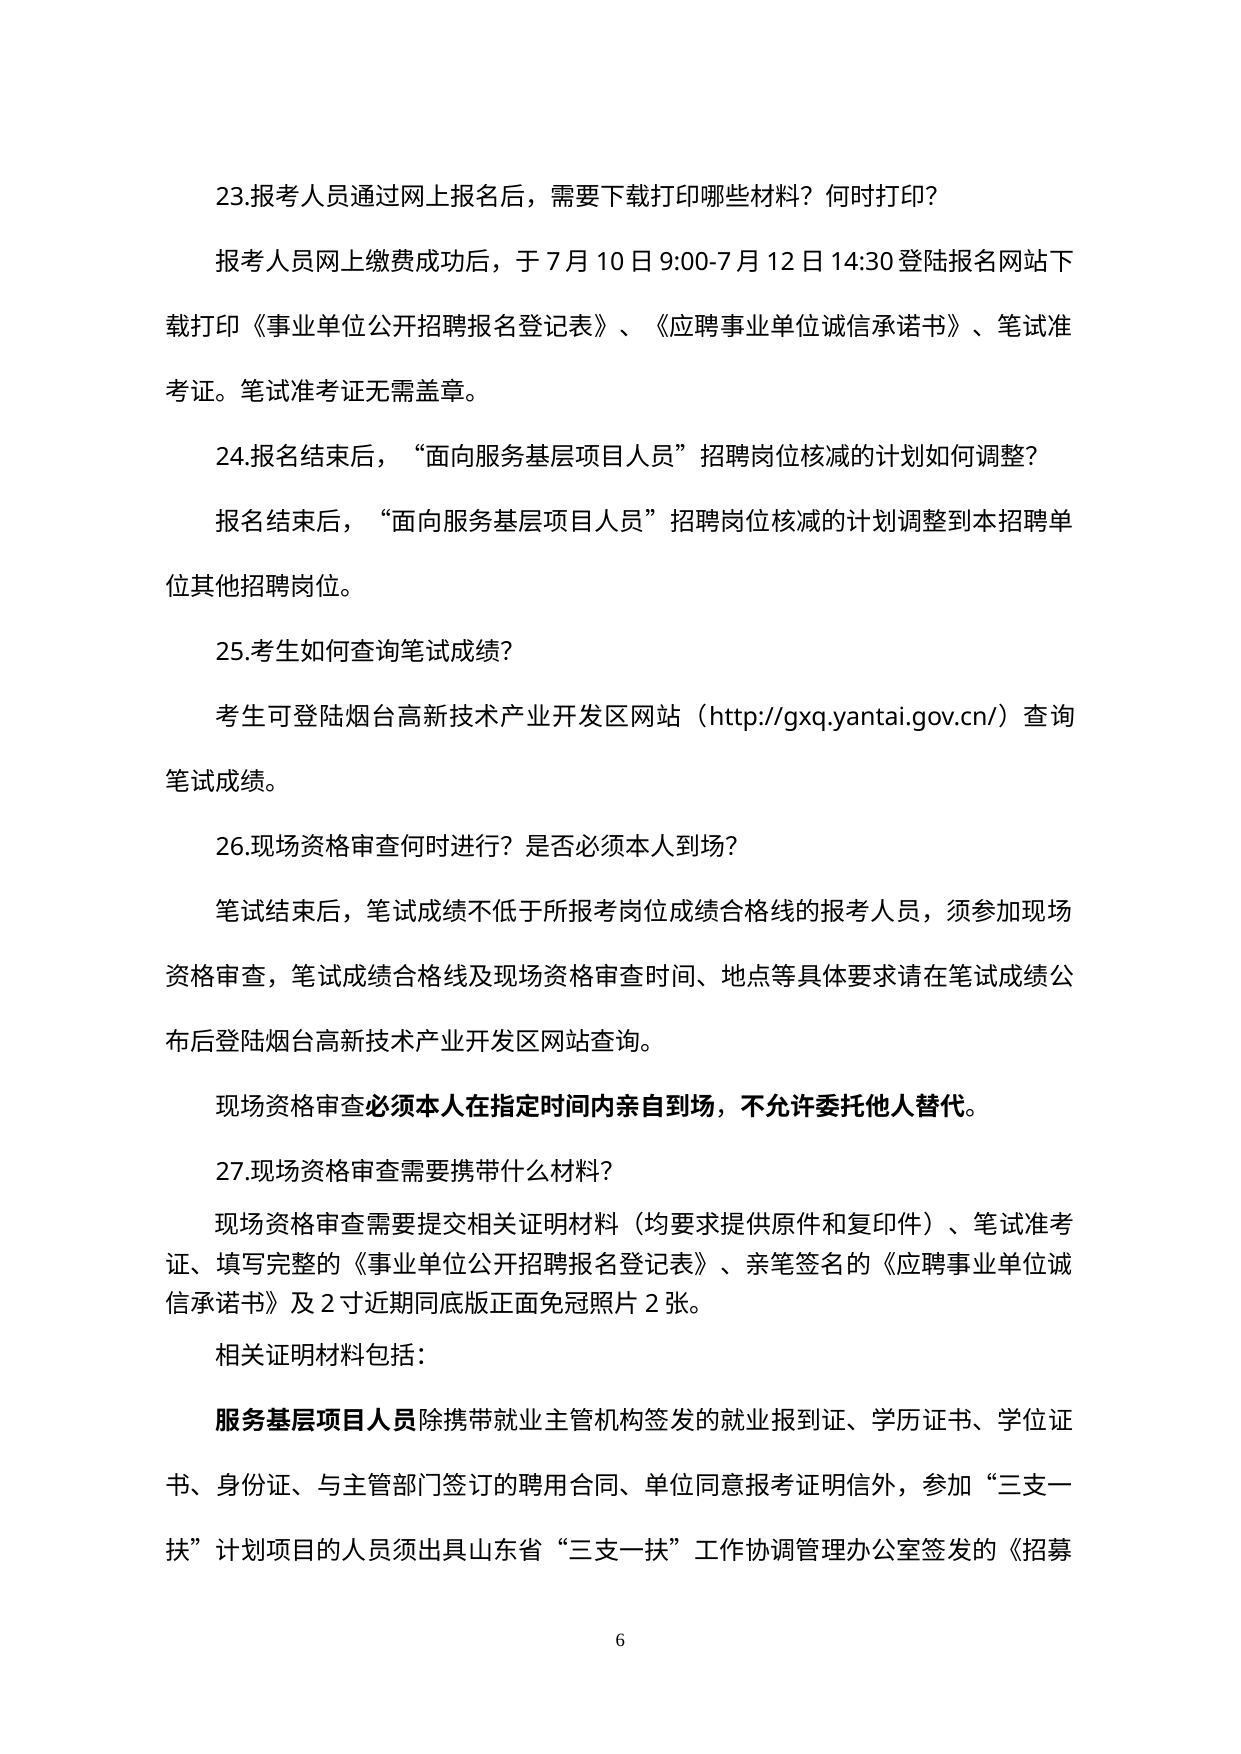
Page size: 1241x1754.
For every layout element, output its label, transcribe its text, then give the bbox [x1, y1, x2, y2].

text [165, 1386, 1075, 1581]
text 笔试结束后，笔试成绩不低于所报考岗位成绩合格线的报考人员，须参加现场资格审查，笔试成绩合格线及现场资格审查时间、地点等具体要求请在笔试成绩公布后登陆烟台高新技术产业开发区网站查询。 [165, 877, 1075, 1072]
text 现场资格审查必须本人在指定时间内亲自到场，不允许委托他人替代。 [165, 1072, 1075, 1137]
text 现场资格审查需要提交相关证明材料（均要求提供原件和复印件）、笔试准考证、填写完整的《事业单位公开招聘报名登记表》、亲笔签名的《应聘事业单位诚信承诺书》及2寸近期同底版正面免冠照片2张。 [165, 1202, 1075, 1321]
text 考生可登陆烟台高新技术产业开发区网站（http://gxq.yantai.gov.cn/）查询笔试成绩。 [165, 682, 1075, 812]
text 报考人员网上缴费成功后，于7月10日9:00-7月12日14:30登陆报名网站下载打印《事业单位公开招聘报名登记表》、《应聘事业单位诚信承诺书》、笔试准考证。笔试准考证无需盖章。 [165, 227, 1075, 422]
text 报名结束后，“面向服务基层项目人员”招聘岗位核减的计划调整到本招聘单位其他招聘岗位。 [165, 487, 1075, 617]
text 27.现场资格审查需要携带什么材料？ [165, 1137, 1075, 1202]
text 25.考生如何查询笔试成绩？ [165, 617, 1075, 682]
text 24.报名结束后，“面向服务基层项目人员”招聘岗位核减的计划如何调整？ [165, 422, 1075, 487]
text 相关证明材料包括： [165, 1321, 1075, 1386]
text 23.报考人员通过网上报名后，需要下载打印哪些材料？何时打印？ [165, 162, 1075, 227]
text 26.现场资格审查何时进行？是否必须本人到场？ [165, 812, 1075, 877]
